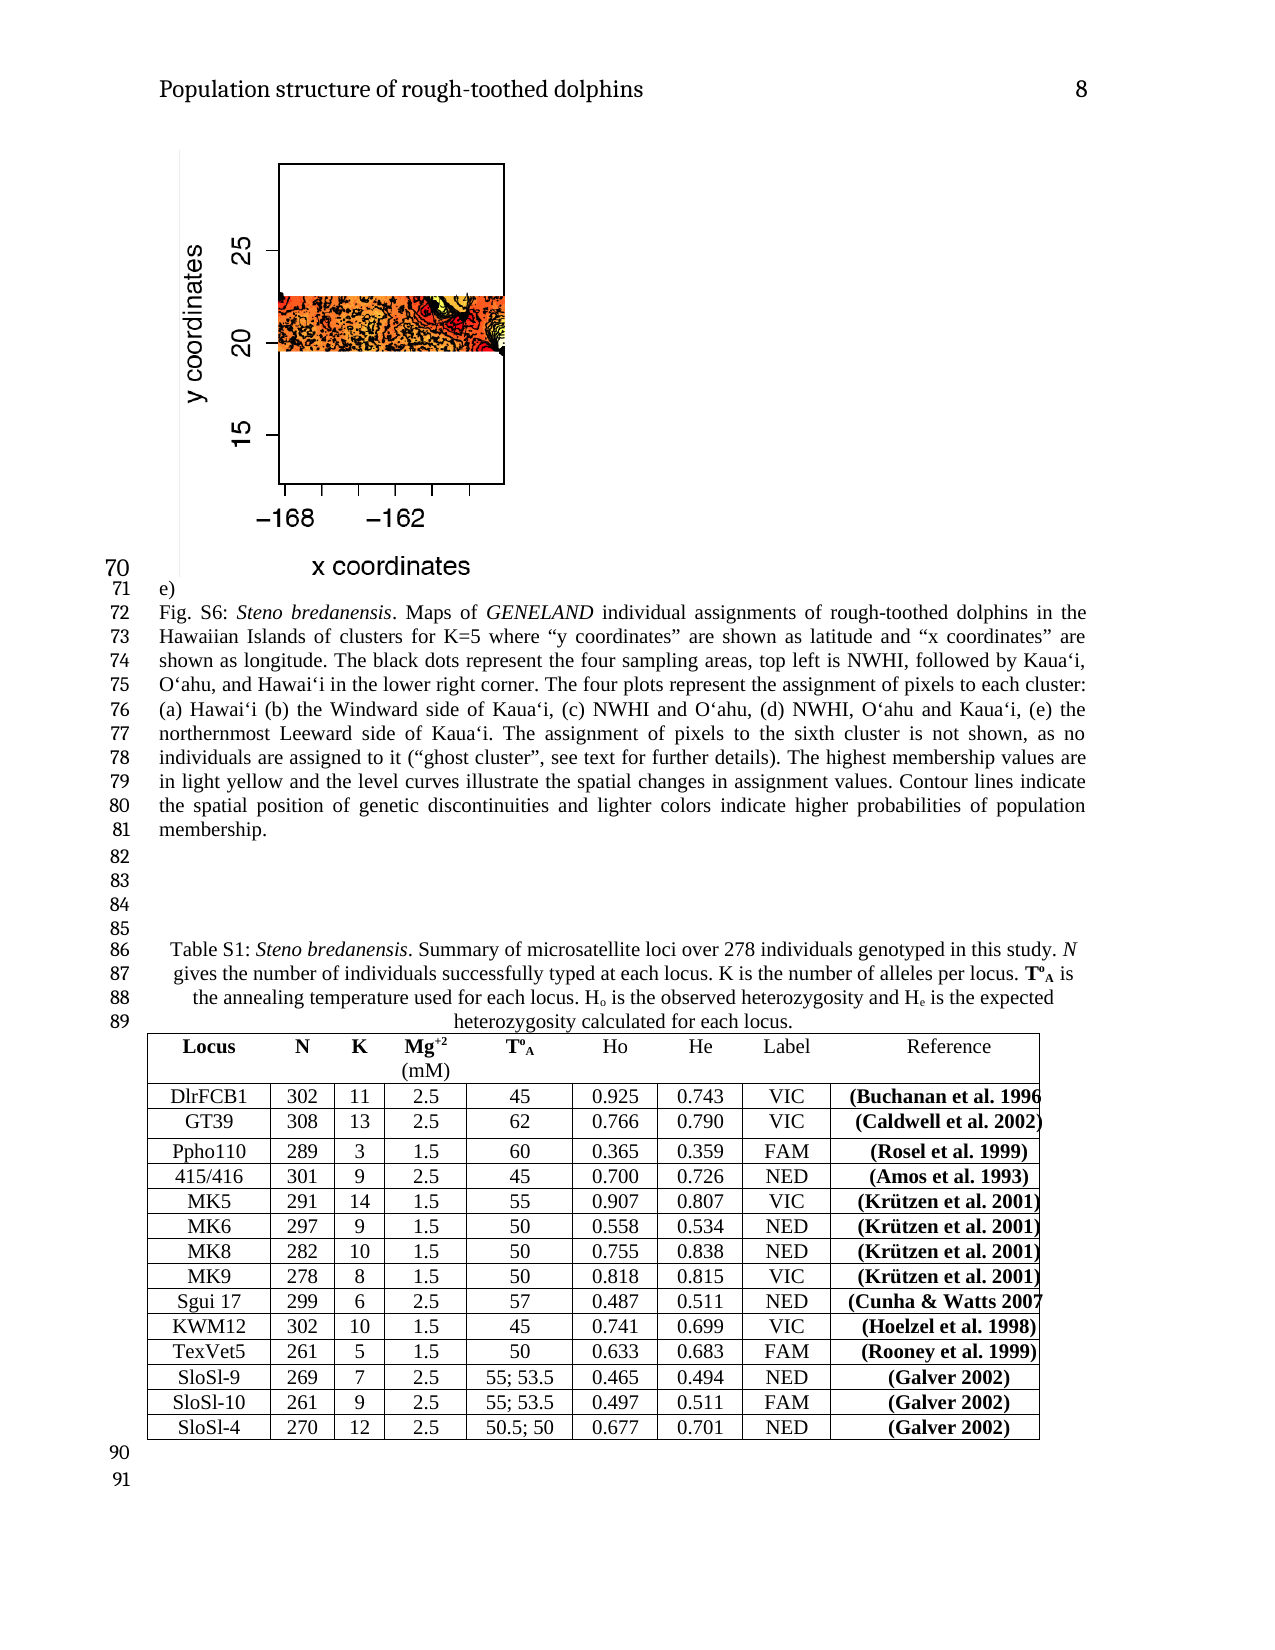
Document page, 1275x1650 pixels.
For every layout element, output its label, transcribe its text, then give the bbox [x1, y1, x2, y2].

table_cell 1.5 [385, 1189, 466, 1213]
table_cell 50 [467, 1264, 572, 1288]
table_cell VIC [743, 1314, 830, 1338]
table_cell VIC [743, 1084, 830, 1108]
table_cell 8 [335, 1264, 384, 1288]
table_cell 0.465 [573, 1365, 657, 1389]
table_cell 45 [467, 1084, 572, 1108]
table_cell Ppho110 [148, 1139, 270, 1163]
table_cell 299 [271, 1289, 334, 1313]
table_cell 297 [271, 1214, 334, 1238]
table_cell 13 [335, 1109, 384, 1138]
table_cell 0.925 [573, 1084, 657, 1108]
table_cell 302 [271, 1314, 334, 1338]
table_cell 261 [271, 1390, 334, 1414]
table_cell FAM [743, 1139, 830, 1163]
table_cell 50 [467, 1214, 572, 1238]
table_cell 10 [335, 1314, 384, 1338]
table_cell (Buchanan et al. 1996) [831, 1084, 1039, 1108]
table_cell 57 [467, 1289, 572, 1313]
table_cell VIC [743, 1109, 830, 1138]
table_cell 0.743 [658, 1084, 742, 1108]
table_cell (Galver 2002) [831, 1415, 1039, 1439]
table_cell 261 [271, 1340, 334, 1363]
table_cell (Krützen et al. 2001) [831, 1264, 1039, 1288]
table_cell GT39 [148, 1109, 270, 1138]
table_cell NED [743, 1365, 830, 1389]
table_cell 0.741 [573, 1314, 657, 1338]
table_cell 9 [335, 1390, 384, 1414]
table_cell 10 [335, 1239, 384, 1263]
table_cell (Krützen et al. 2001) [831, 1214, 1039, 1238]
table_cell NED [743, 1164, 830, 1188]
table_cell 0.815 [658, 1264, 742, 1288]
table_cell VIC [743, 1264, 830, 1288]
table_cell FAM [743, 1340, 830, 1363]
table_cell 12 [335, 1415, 384, 1439]
table_cell (Galver 2002) [831, 1365, 1039, 1389]
table_cell 1.5 [385, 1340, 466, 1363]
table_cell 2.5 [385, 1109, 466, 1138]
table_cell 45 [467, 1314, 572, 1338]
table_cell 11 [335, 1084, 384, 1108]
table_cell 50 [467, 1239, 572, 1263]
table_cell 50 [467, 1340, 572, 1363]
table_cell 302 [271, 1084, 334, 1108]
table_cell 9 [335, 1164, 384, 1188]
table_cell 0.511 [658, 1390, 742, 1414]
table_cell 0.677 [573, 1415, 657, 1439]
table_header Label [743, 1034, 831, 1082]
table_cell 55; 53.5 [467, 1390, 572, 1414]
table_cell 62 [467, 1109, 572, 1138]
table_cell 415/416 [148, 1164, 270, 1188]
table_cell VIC [743, 1189, 830, 1213]
table_cell (Amos et al. 1993) [831, 1164, 1039, 1188]
table_cell 0.359 [658, 1139, 742, 1163]
table_header Locus [148, 1034, 270, 1082]
table_cell (Caldwell et al. 2002) [831, 1109, 1039, 1138]
table_cell 60 [467, 1139, 572, 1163]
table_header He [658, 1034, 743, 1082]
table_cell DlrFCB1 [148, 1084, 270, 1108]
table_cell SloSl-10 [148, 1390, 270, 1414]
table_header N [270, 1034, 334, 1082]
table_cell TexVet5 [148, 1340, 270, 1363]
table_cell 0.494 [658, 1365, 742, 1389]
table_cell (Rosel et al. 1999) [831, 1139, 1039, 1163]
table_cell 6 [335, 1289, 384, 1313]
picture [179, 150, 515, 577]
table_cell SloSl-4 [148, 1415, 270, 1439]
table_cell MK5 [148, 1189, 270, 1213]
table_cell 0.701 [658, 1415, 742, 1439]
table_cell MK6 [148, 1214, 270, 1238]
table_cell 1.5 [385, 1139, 466, 1163]
table_cell 289 [271, 1139, 334, 1163]
table_cell 55 [467, 1189, 572, 1213]
table_cell 3 [335, 1139, 384, 1163]
table_cell 278 [271, 1264, 334, 1288]
table_cell 1.5 [385, 1264, 466, 1288]
table_cell 45 [467, 1164, 572, 1188]
table_header ToA [467, 1034, 573, 1082]
table_cell 308 [271, 1109, 334, 1138]
table_cell SloSl-9 [148, 1365, 270, 1389]
table_cell 2.5 [385, 1390, 466, 1414]
text Fig. S6: Steno bredanensis. Maps of GENELAND individual assignments of rough-toothed dolphins in the Hawaiian Islands of clusters for K=5 where “y coordinates” are shown as latitude and “x coordinates” are shown as longitude. The black dots represent the four sampling areas, top left is NWHI, followed by Kaua‘i, O‘ahu, and Hawai‘i in the lower right corner. The four plots represent the assignment of pixels to each cluster: (a) Hawai‘i (b) the Windward side of Kaua‘i, (c) NWHI and O‘ahu, (d) NWHI, O‘ahu and Kaua‘i, (e) the northernmost Leeward side of Kaua‘i. The assignment of pixels to the sixth cluster is not shown, as no individuals are assigned to it (“ghost cluster”, see text for further details). The highest membership values are in light yellow and the level curves illustrate the spatial changes in assignment values. Contour lines indicate the spatial position of genetic discontinuities and lighter colors indicate higher probabilities of population membership. [159, 600, 1087, 841]
table_cell 0.790 [658, 1109, 742, 1138]
table_cell 9 [335, 1214, 384, 1238]
table_cell MK8 [148, 1239, 270, 1263]
table_cell 55; 53.5 [467, 1365, 572, 1389]
table_cell 301 [271, 1164, 334, 1188]
table_cell NED [743, 1289, 830, 1313]
table_cell 1.5 [385, 1314, 466, 1338]
table_cell 1.5 [385, 1239, 466, 1263]
table_cell 291 [271, 1189, 334, 1213]
table_header Mg+2 (mM) [385, 1034, 467, 1082]
table_cell (Rooney et al. 1999) [831, 1340, 1039, 1363]
table_cell 0.558 [573, 1214, 657, 1238]
table_cell 1.5 [385, 1214, 466, 1238]
table_cell 270 [271, 1415, 334, 1439]
table_cell (Galver 2002) [831, 1390, 1039, 1414]
text e) [159, 576, 1087, 600]
table_cell NED [743, 1415, 830, 1439]
table_cell 0.766 [573, 1109, 657, 1138]
table_cell 282 [271, 1239, 334, 1263]
table_cell 5 [335, 1340, 384, 1363]
table_cell (Cunha & Watts 2007) [831, 1289, 1039, 1313]
table_cell 0.683 [658, 1340, 742, 1363]
table_cell 0.755 [573, 1239, 657, 1263]
table_cell 0.365 [573, 1139, 657, 1163]
table_cell 0.487 [573, 1289, 657, 1313]
table_cell NED [743, 1214, 830, 1238]
table_cell 0.726 [658, 1164, 742, 1188]
table_cell 0.700 [573, 1164, 657, 1188]
table_header Reference [831, 1034, 1039, 1082]
table_cell Sgui 17 [148, 1289, 270, 1313]
table_cell 0.497 [573, 1390, 657, 1414]
table_cell 2.5 [385, 1084, 466, 1108]
table_cell (Krützen et al. 2001) [831, 1239, 1039, 1263]
table_cell 0.511 [658, 1289, 742, 1313]
table_header K [334, 1034, 385, 1082]
table_cell MK9 [148, 1264, 270, 1288]
table_cell 269 [271, 1365, 334, 1389]
table_cell NED [743, 1239, 830, 1263]
table_cell 0.699 [658, 1314, 742, 1338]
table_cell 0.818 [573, 1264, 657, 1288]
text Table S1: Steno bredanensis. Summary of microsatellite loci over 278 individuals genotyped in this study. N gives the number of individuals successfully typed at each locus. K is the number of alleles per locus. ToA is the annealing temperature used for each locus. Ho is the observed heterozygosity and He is the expected heterozygosity calculated for each locus. [159, 937, 1087, 1033]
table_cell 0.807 [658, 1189, 742, 1213]
table_cell 2.5 [385, 1415, 466, 1439]
table_cell 2.5 [385, 1164, 466, 1188]
table_cell (Krützen et al. 2001) [831, 1189, 1039, 1213]
table_cell 7 [335, 1365, 384, 1389]
table_cell 14 [335, 1189, 384, 1213]
table_cell 2.5 [385, 1289, 466, 1313]
table_cell 0.534 [658, 1214, 742, 1238]
table_cell KWM12 [148, 1314, 270, 1338]
table_cell 0.838 [658, 1239, 742, 1263]
table_cell 2.5 [385, 1365, 466, 1389]
table_cell 50.5; 50 [467, 1415, 572, 1439]
table_cell (Hoelzel et al. 1998) [831, 1314, 1039, 1338]
table_cell FAM [743, 1390, 830, 1414]
table_header Ho [573, 1034, 658, 1082]
table_cell 0.907 [573, 1189, 657, 1213]
table_cell 0.633 [573, 1340, 657, 1363]
